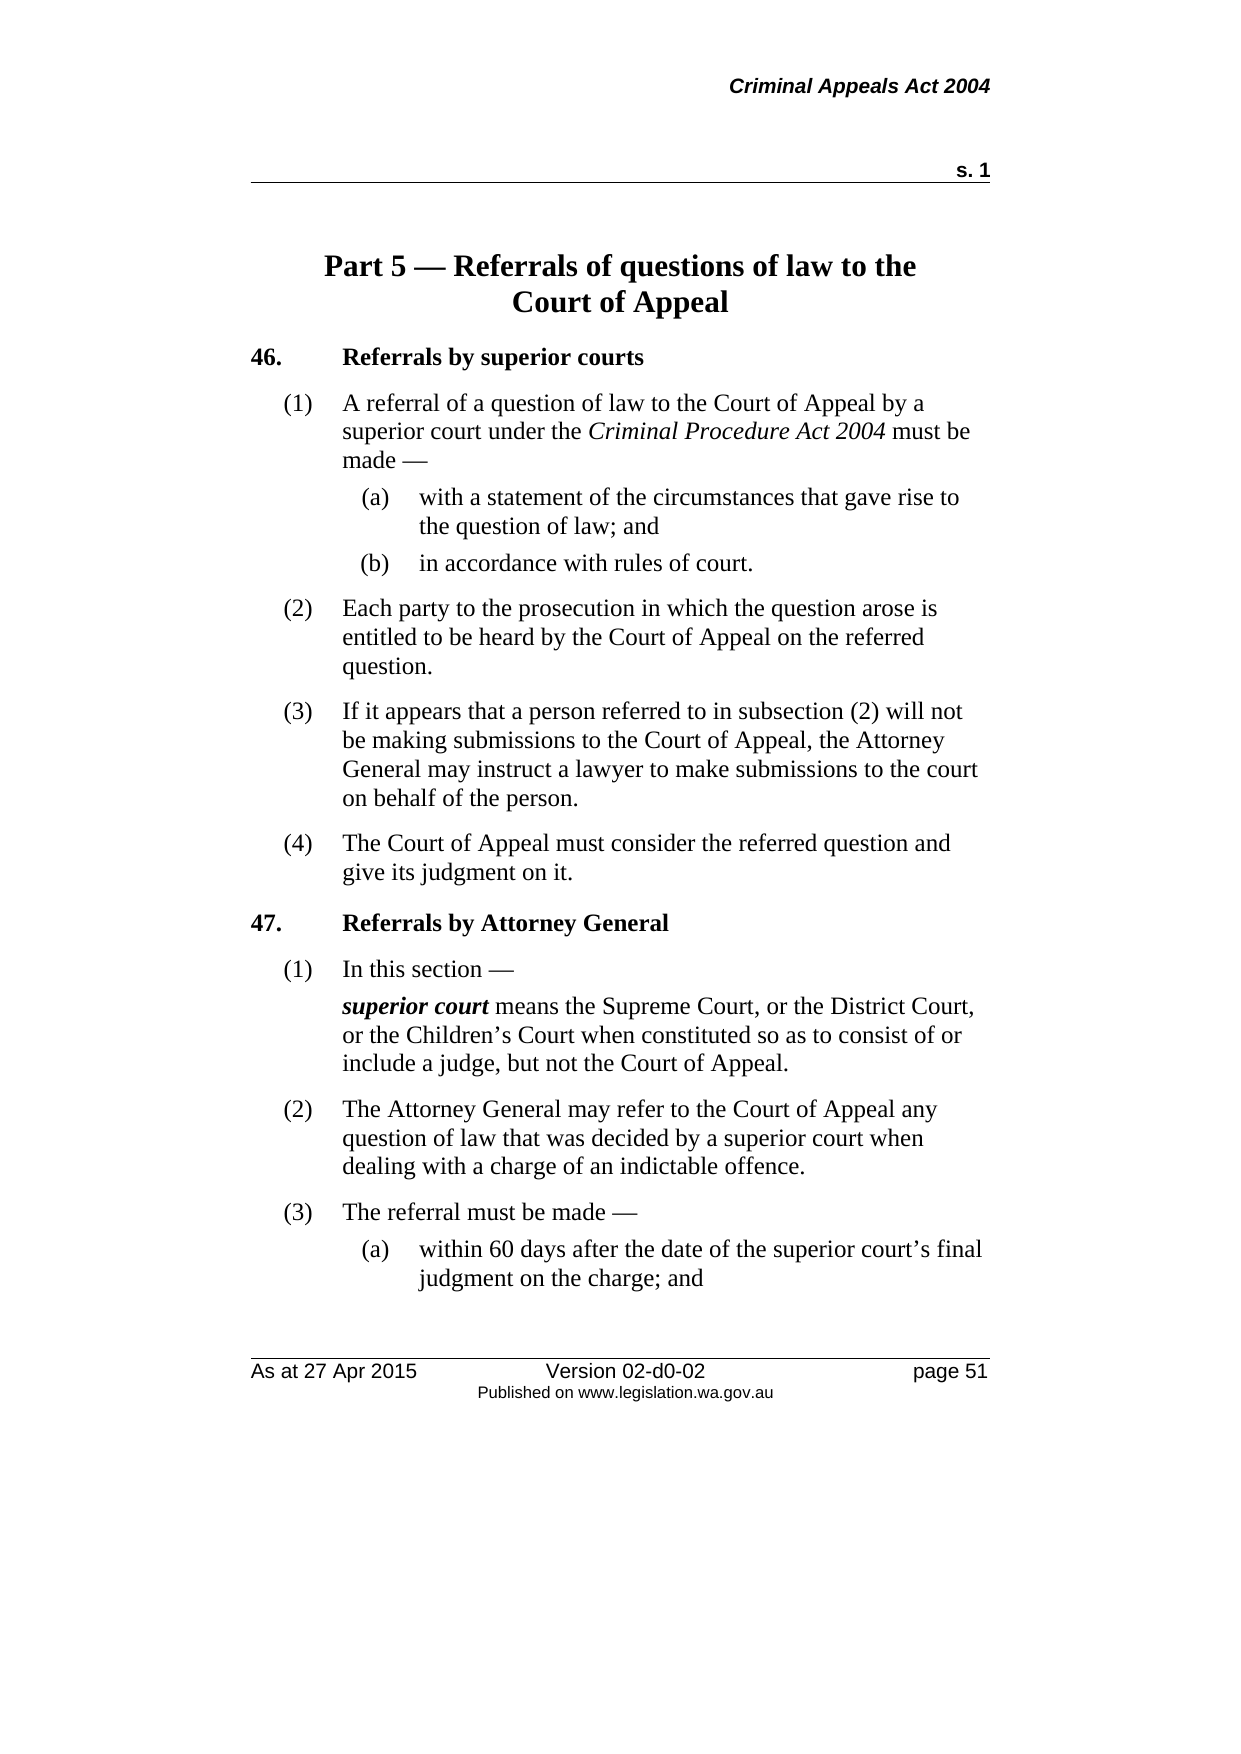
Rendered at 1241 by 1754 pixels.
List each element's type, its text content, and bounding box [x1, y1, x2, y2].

text (3) If it appears that a person referred to in subsection (2) will not be making submissions to the Court of Appeal, the Attorney General may instruct a lawyer to make submissions to the court on behalf of the person. [251, 696, 990, 811]
text (3) The referral must be made — [251, 1197, 990, 1226]
subtitle Part 5 — Referrals of questions of law to the Court of Appeal [280, 247, 960, 319]
text (1) In this section — [251, 954, 990, 983]
text (1) A referral of a question of law to the Court of Appeal by a superior court under the Criminal Procedure Act 2004 must be made — [251, 388, 990, 474]
text (a) with a statement of the circumstances that gave rise to the question of law; and [251, 482, 990, 540]
text (2) Each party to the prosecution in which the question arose is entitled to be heard by the Court of Appeal on the referred question. [251, 593, 990, 680]
text (4) The Court of Appeal must consider the referred question and give its judgment on it. [251, 828, 990, 886]
text superior court means the Supreme Court, or the District Court, or the Children’s Court when constituted so as to consist of or include a judge, but not the Court of Appeal. [251, 991, 990, 1077]
text (a) within 60 days after the date of the superior court’s final judgment on the charge; and [251, 1234, 990, 1291]
text (2) The Attorney General may refer to the Court of Appeal any question of law that was decided by a superior court when dealing with a charge of an indictable offence. [251, 1094, 990, 1180]
subtitle 47. Referrals by Attorney General [251, 908, 990, 937]
text (b) in accordance with rules of court. [251, 548, 990, 577]
subtitle 46. Referrals by superior courts [251, 342, 990, 371]
